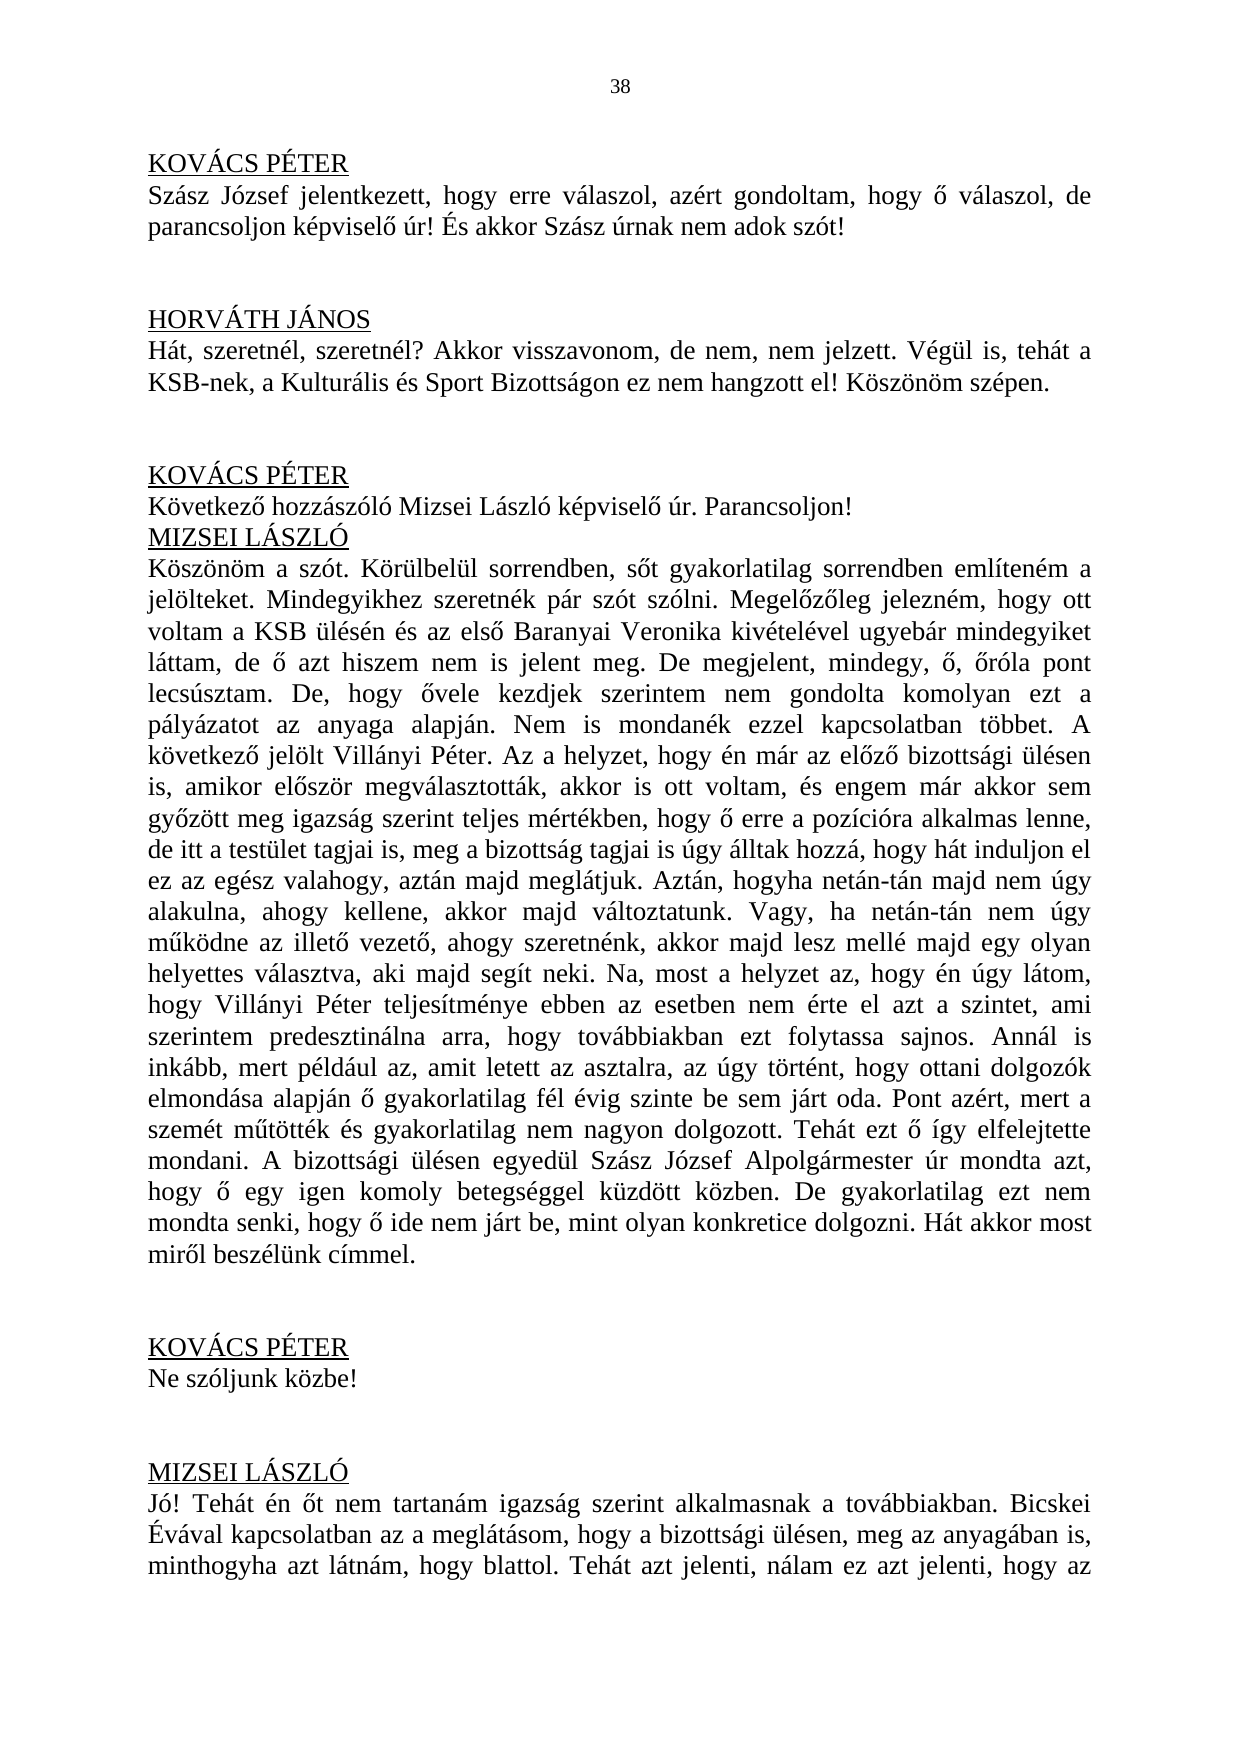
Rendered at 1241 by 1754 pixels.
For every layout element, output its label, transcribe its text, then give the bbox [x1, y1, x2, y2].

text MIZSEI LÁSZLÓ [148, 1456, 1093, 1487]
text Ne szóljunk közbe! [148, 1362, 1093, 1393]
text Hát, szeretnél, szeretnél? Akkor visszavonom, de nem, nem jelzett. Végül is, tehát a KSB-nek, a Kulturális és Sport Bizottságon ez nem hangzott el! Köszönöm szépen. [148, 334, 1093, 397]
text KOVÁCS PÉTER [148, 1331, 1093, 1362]
text HORVÁTH JÁNOS [148, 303, 1093, 334]
text Következő hozzászóló Mizsei László képviselő úr. Parancsoljon! [148, 490, 1093, 521]
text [148, 1487, 1093, 1580]
text Szász József jelentkezett, hogy erre válaszol, azért gondoltam, hogy ő válaszol, de parancsoljon képviselő úr! És akkor Szász úrnak nem adok szót! [148, 179, 1093, 241]
text Köszönöm a szót. Körülbelül sorrendben, sőt gyakorlatilag sorrendben említeném a jelölteket. Mindegyikhez szeretnék pár szót szólni. Megelőzőleg jelezném, hogy ott voltam a KSB ülésén és az első Baranyai Veronika kivételével ugyebár mindegyiket láttam, de ő azt hiszem nem is jelent meg. De megjelent, mindegy, ő, őróla pont lecsúsztam. De, hogy ővele kezdjek szerintem nem gondolta komolyan ezt a pályázatot az anyaga alapján. Nem is mondanék ezzel kapcsolatban többet. A következő jelölt Villányi Péter. Az a helyzet, hogy én már az előző bizottsági ülésen is, amikor először megválasztották, akkor is ott voltam, és engem már akkor sem győzött meg igazság szerint teljes mértékben, hogy ő erre a pozícióra alkalmas lenne, de itt a testület tagjai is, meg a bizottság tagjai is úgy álltak hozzá, hogy hát induljon el ez az egész valahogy, aztán majd meglátjuk. Aztán, hogyha netán-tán majd nem úgy alakulna, ahogy kellene, akkor majd változtatunk. Vagy, ha netán-tán nem úgy működne az illető vezető, ahogy szeretnénk, akkor majd lesz mellé majd egy olyan helyettes választva, aki majd segít neki. Na, most a helyzet az, hogy én úgy látom, hogy Villányi Péter teljesítménye ebben az esetben nem érte el azt a szintet, ami szerintem predesztinálna arra, hogy továbbiakban ezt folytassa sajnos. Annál is inkább, mert például az, amit letett az asztalra, az úgy történt, hogy ottani dolgozók elmondása alapján ő gyakorlatilag fél évig szinte be sem járt oda. Pont azért, mert a szemét műtötték és gyakorlatilag nem nagyon dolgozott. Tehát ezt ő így elfelejtette mondani. A bizottsági ülésen egyedül Szász József Alpolgármester úr mondta azt, hogy ő egy igen komoly betegséggel küzdött közben. De gyakorlatilag ezt nem mondta senki, hogy ő ide nem járt be, mint olyan konkretice dolgozni. Hát akkor most miről beszélünk címmel. [148, 552, 1093, 1269]
text MIZSEI LÁSZLÓ [148, 521, 1093, 552]
text KOVÁCS PÉTER [148, 459, 1093, 490]
text KOVÁCS PÉTER [148, 148, 1093, 179]
